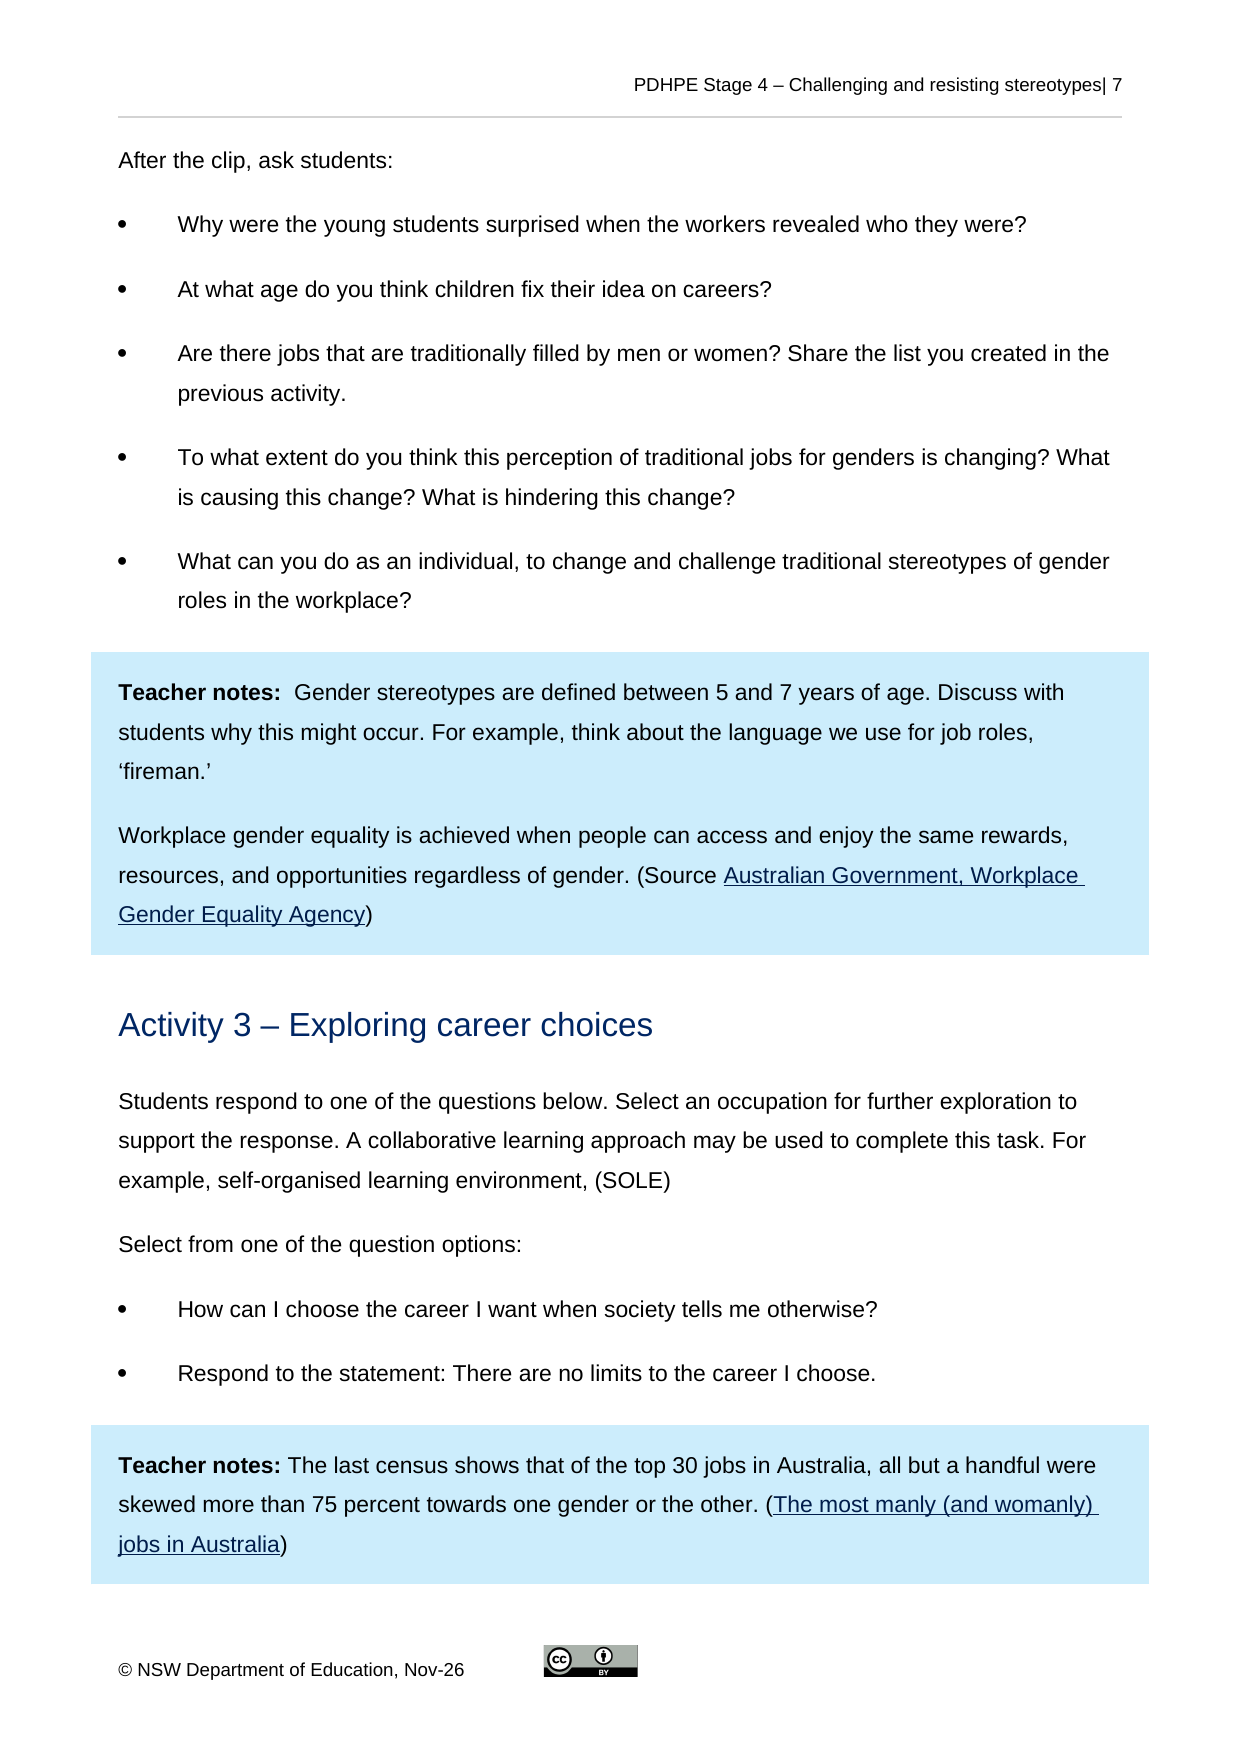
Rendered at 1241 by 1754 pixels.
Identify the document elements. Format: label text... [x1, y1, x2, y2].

text Teacher notes: Gender stereotypes are defined between 5 and 7 years of age. Discuss with students why this might occur. For example, think about the language we use for job roles, ‘fireman.’ [97, 658, 1143, 784]
list Are there jobs that are traditionally filled by men or women? Share the list you created in the previous activity. [118, 340, 1122, 406]
list How can I choose the career I want when society tells me otherwise? [118, 1296, 1122, 1322]
picture [543, 1645, 638, 1677]
list To what extent do you think this perception of traditional jobs for genders is changing? What is causing this change? What is hindering this change? [118, 444, 1122, 510]
text Students respond to one of the questions below. Select an occupation for further exploration to support the response. A collaborative learning approach may be used to complete this task. For example, self-organised learning environment, (SOLE) [118, 1088, 1122, 1193]
list Respond to the statement: There are no limits to the career I choose. [118, 1360, 1122, 1387]
list At what age do you think children fix their idea on careers? [118, 276, 1122, 302]
text Select from one of the question options: [118, 1231, 1122, 1258]
list What can you do as an individual, to change and challenge traditional stereotypes of gender roles in the workplace? [118, 548, 1122, 614]
text After the clip, ask students: [118, 147, 1122, 173]
list Why were the young students surprised when the workers revealed who they were? [118, 211, 1122, 237]
text Workplace gender equality is achieved when people can access and enjoy the same rewards, resources, and opportunities regardless of gender. (Source Australian Government, Workplace Gender Equality Agency) [97, 795, 1143, 948]
subtitle Activity 3 – Exploring career choices [118, 1005, 1122, 1044]
text Teacher notes: The last census shows that of the top 30 jobs in Australia, all but a handful were skewed more than 75 percent towards one gender or the other. (The most manly (and womanly) jobs in Australia) [97, 1431, 1143, 1578]
